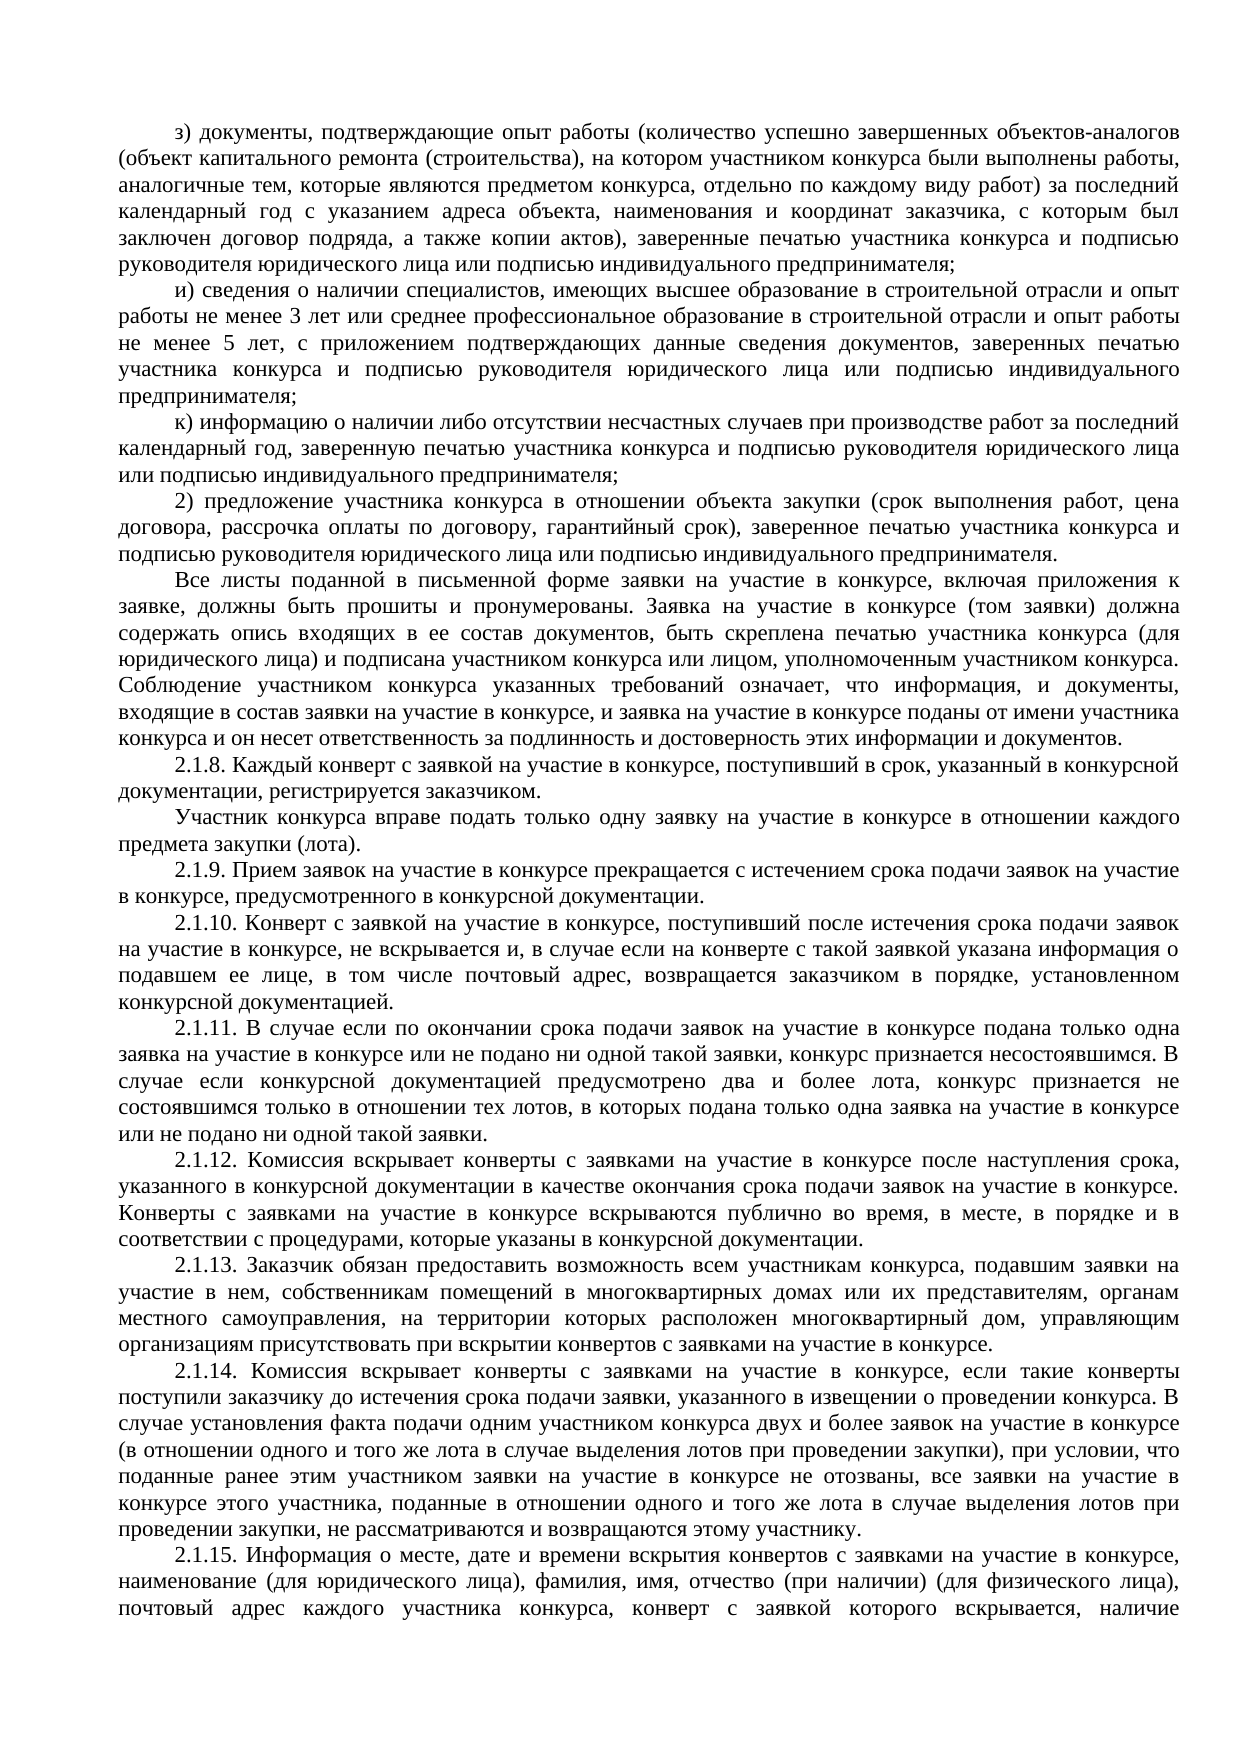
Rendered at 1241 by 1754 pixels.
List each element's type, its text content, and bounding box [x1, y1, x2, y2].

text и) сведения о наличии специалистов, имеющих высшее образование в строительной отрасли и опыт работы не менее 3 лет или среднее профессиональное образование в строительной отрасли и опыт работы не менее 5 лет, с приложением подтверждающих данные сведения документов, заверенных печатью участника конкурса и подписью руководителя юридического лица или подписью индивидуального предпринимателя; [118, 276, 1181, 408]
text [118, 1541, 1181, 1620]
text 2.1.10. Конверт с заявкой на участие в конкурсе, поступивший после истечения срока подачи заявок на участие в конкурсе, не вскрывается и, в случае если на конверте с такой заявкой указана информация о подавшем ее лице, в том числе почтовый адрес, возвращается заказчиком в порядке, установленном конкурсной документацией. [118, 909, 1181, 1014]
text Участник конкурса вправе подать только одну заявку на участие в конкурсе в отношении каждого предмета закупки (лота). [118, 803, 1181, 856]
text 2.1.8. Каждый конверт с заявкой на участие в конкурсе, поступивший в срок, указанный в конкурсной документации, регистрируется заказчиком. [118, 751, 1181, 803]
text 2) предложение участника конкурса в отношении объекта закупки (срок выполнения работ, цена договора, рассрочка оплаты по договору, гарантийный срок), заверенное печатью участника конкурса и подписью руководителя юридического лица или подписью индивидуального предпринимателя. [118, 487, 1181, 566]
text 2.1.12. Комиссия вскрывает конверты с заявками на участие в конкурсе после наступления срока, указанного в конкурсной документации в качестве окончания срока подачи заявок на участие в конкурсе. Конверты с заявками на участие в конкурсе вскрываются публично во время, в месте, в порядке и в соответствии с процедурами, которые указаны в конкурсной документации. [118, 1146, 1181, 1251]
text к) информацию о наличии либо отсутствии несчастных случаев при производстве работ за последний календарный год, заверенную печатью участника конкурса и подписью руководителя юридического лица или подписью индивидуального предпринимателя; [118, 408, 1181, 487]
text з) документы, подтверждающие опыт работы (количество успешно завершенных объектов-аналогов (объект капитального ремонта (строительства), на котором участником конкурса были выполнены работы, аналогичные тем, которые являются предметом конкурса, отдельно по каждому виду работ) за последний календарный год с указанием адреса объекта, наименования и координат заказчика, с которым был заключен договор подряда, а также копии актов), заверенные печатью участника конкурса и подписью руководителя юридического лица или подписью индивидуального предпринимателя; [118, 118, 1181, 276]
text 2.1.11. В случае если по окончании срока подачи заявок на участие в конкурсе подана только одна заявка на участие в конкурсе или не подано ни одной такой заявки, конкурс признается несостоявшимся. В случае если конкурсной документацией предусмотрено два и более лота, конкурс признается не состоявшимся только в отношении тех лотов, в которых подана только одна заявка на участие в конкурсе или не подано ни одной такой заявки. [118, 1014, 1181, 1146]
text 2.1.14. Комиссия вскрывает конверты с заявками на участие в конкурсе, если такие конверты поступили заказчику до истечения срока подачи заявки, указанного в извещении о проведении конкурса. В случае установления факта подачи одним участником конкурса двух и более заявок на участие в конкурсе (в отношении одного и того же лота в случае выделения лотов при проведении закупки), при условии, что поданные ранее этим участником заявки на участие в конкурсе не отозваны, все заявки на участие в конкурсе этого участника, поданные в отношении одного и того же лота в случае выделения лотов при проведении закупки, не рассматриваются и возвращаются этому участнику. [118, 1357, 1181, 1541]
text 2.1.13. Заказчик обязан предоставить возможность всем участникам конкурса, подавшим заявки на участие в нем, собственникам помещений в многоквартирных домах или их представителям, органам местного самоуправления, на территории которых расположен многоквартирный дом, управляющим организациям присутствовать при вскрытии конвертов с заявками на участие в конкурсе. [118, 1251, 1181, 1357]
text 2.1.9. Прием заявок на участие в конкурсе прекращается с истечением срока подачи заявок на участие в конкурсе, предусмотренного в конкурсной документации. [118, 856, 1181, 909]
text Все листы поданной в письменной форме заявки на участие в конкурсе, включая приложения к заявке, должны быть прошиты и пронумерованы. Заявка на участие в конкурсе (том заявки) должна содержать опись входящих в ее состав документов, быть скреплена печатью участника конкурса (для юридического лица) и подписана участником конкурса или лицом, уполномоченным участником конкурса. Соблюдение участником конкурса указанных требований означает, что информация, и документы, входящие в состав заявки на участие в конкурсе, и заявка на участие в конкурсе поданы от имени участника конкурса и он несет ответственность за подлинность и достоверность этих информации и документов. [118, 566, 1181, 751]
